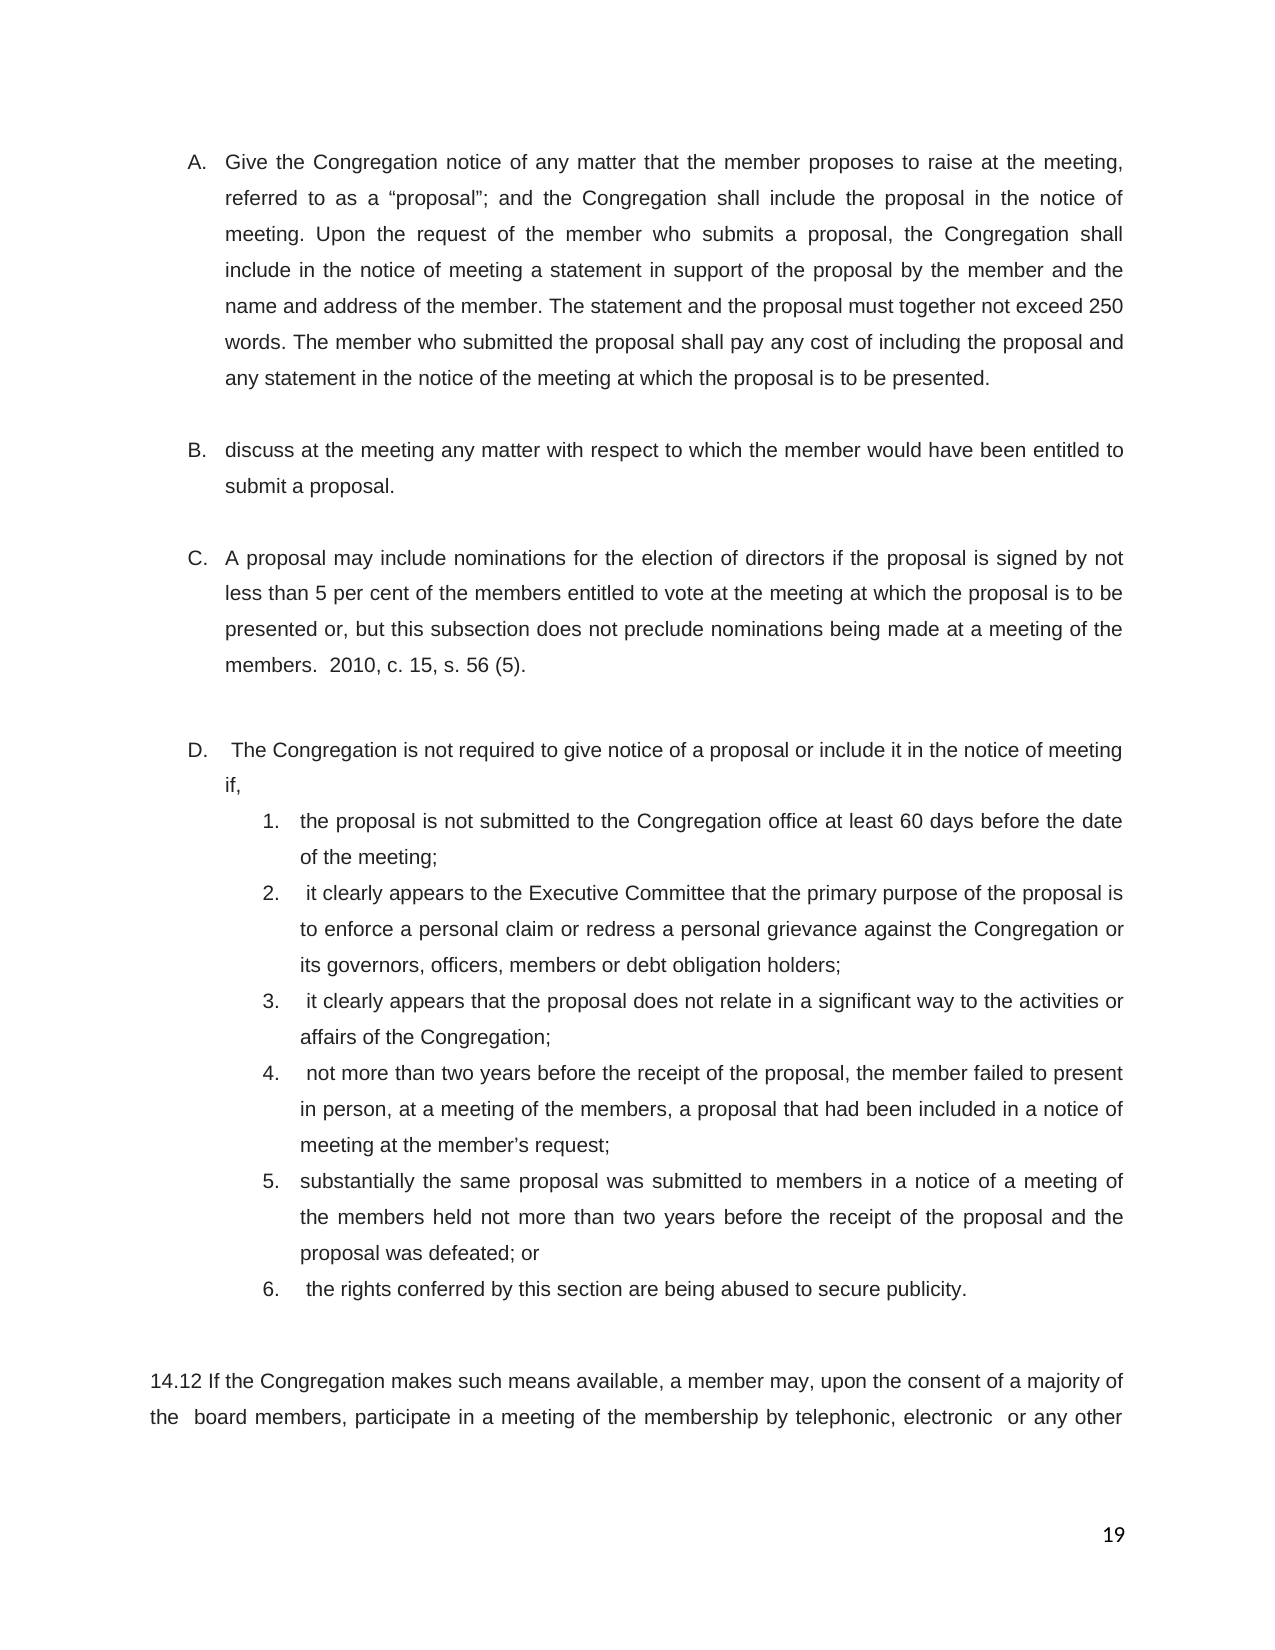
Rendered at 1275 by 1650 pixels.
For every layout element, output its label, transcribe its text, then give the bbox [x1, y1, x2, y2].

list it clearly appears to the Executive Committee that the primary purpose of the proposal is to enforce a personal claim or redress a personal grievance against the Congregation or its governors, officers, members or debt obligation holders; [262, 881, 1125, 977]
list it clearly appears that the proposal does not relate in a significant way to the activities or affairs of the Congregation; [262, 989, 1125, 1049]
list Give the Congregation notice of any matter that the member proposes to raise at the meeting, referred to as a “proposal”; and the Congregation shall include the proposal in the notice of meeting. Upon the request of the member who submits a proposal, the Congregation shall include in the notice of meeting a statement in support of the proposal by the member and the name and address of the member. The statement and the proposal must together not exceed 250 words. The member who submitted the proposal shall pay any cost of including the proposal and any statement in the notice of the meeting at which the proposal is to be presented. [187, 150, 1125, 389]
list substantially the same proposal was submitted to members in a notice of a meeting of the members held not more than two years before the receipt of the proposal and the proposal was defeated; or [262, 1169, 1125, 1264]
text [150, 1369, 1125, 1429]
list the rights conferred by this section are being abused to secure publicity. [262, 1276, 1125, 1300]
list The Congregation is not required to give notice of a proposal or include it in the notice of meeting if, [187, 737, 1125, 797]
list the proposal is not submitted to the Congregation office at least 60 days before the date of the meeting; [262, 809, 1125, 869]
list A proposal may include nominations for the election of directors if the proposal is signed by not less than 5 per cent of the members entitled to vote at the meeting at which the proposal is to be presented or, but this subsection does not preclude nominations being made at a meeting of the members. 2010, c. 15, s. 56 (5). [187, 545, 1125, 677]
list discuss at the meeting any matter with respect to which the member would have been entitled to submit a proposal. [187, 437, 1125, 497]
list not more than two years before the receipt of the proposal, the member failed to present in person, at a meeting of the members, a proposal that had been included in a notice of meeting at the member’s request; [262, 1061, 1125, 1157]
